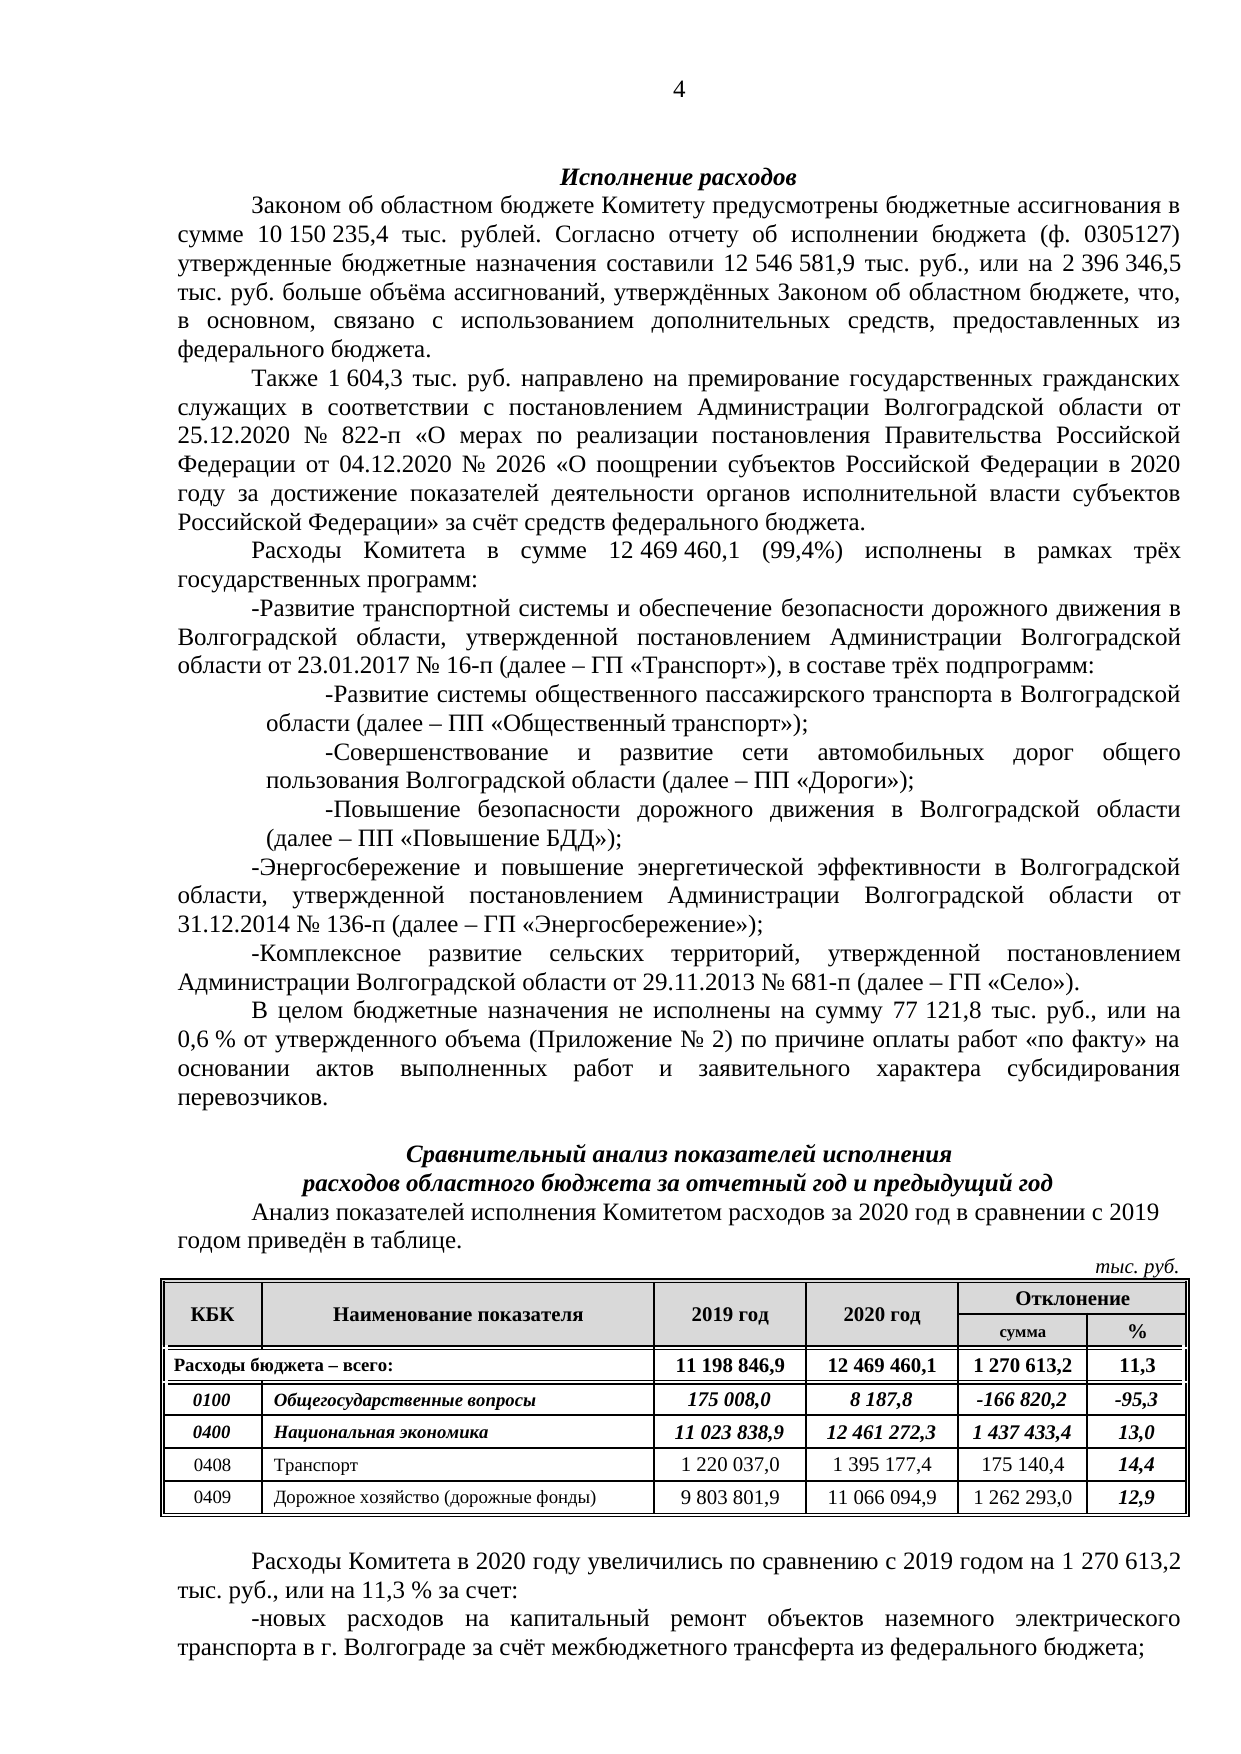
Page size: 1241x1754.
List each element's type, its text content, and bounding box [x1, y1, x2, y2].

table_cell Национальная экономика [263, 1416, 653, 1447]
text -Энергосбережение и повышение энергетической эффективности в Волгоградской области, утвержденной постановлением Администрации Волгоградской области от 31.12.2014 № 136-п (далее – ГП «Энергосбережение»); [177, 852, 1181, 938]
text Также 1 604,3 тыс. руб. направлено на премирование государственных гражданских служащих в соответствии с постановлением Администрации Волгоградской области от 25.12.2020 № 822-п «О мерах по реализации постановления Правительства Российской Федерации от 04.12.2020 № 2026 «О поощрении субъектов Российской Федерации в 2020 году за достижение показателей деятельности органов исполнительной власти субъектов Российской Федерации» за счёт средств федерального бюджета. [177, 363, 1181, 535]
table_cell 0408 [165, 1449, 261, 1480]
text Анализ показателей исполнения Комитетом расходов за 2020 год в сравнении с 2019 годом приведён в таблице. [177, 1197, 1181, 1254]
table_cell 8 187,8 [807, 1385, 957, 1414]
text расходов областного бюджета за отчетный год и предыдущий год [177, 1168, 1181, 1197]
text -новых расходов на капитальный ремонт объектов наземного электрического транспорта в г. Волгограде за счёт межбюджетного трансферта из федерального бюджета; [177, 1603, 1181, 1661]
table_header 2019 год [655, 1283, 805, 1345]
table_cell 175 008,0 [655, 1385, 805, 1414]
table_header Отклонение [959, 1283, 1185, 1313]
text -Развитие системы общественного пассажирского транспорта в Волгоградской области (далее – ПП «Общественный транспорт»); [266, 679, 1181, 737]
table_cell Расходы бюджета – всего: [162, 1345, 653, 1380]
text В целом бюджетные назначения не исполнены на сумму 77 121,8 тыс. руб., или на 0,6 % от утвержденного объема (Приложение № 2) по причине оплаты работ «по факту» на основании актов выполненных работ и заявительного характера субсидирования перевозчиков. [177, 995, 1181, 1110]
table_cell 1 220 037,0 [655, 1449, 805, 1480]
table_cell 1 270 613,2 [959, 1350, 1086, 1380]
table_cell 0409 [165, 1482, 261, 1513]
table_cell 175 140,4 [959, 1449, 1086, 1480]
table_cell 14,4 [1088, 1449, 1185, 1480]
table_cell 0400 [165, 1416, 261, 1447]
table_cell 9 803 801,9 [655, 1482, 805, 1513]
text -Совершенствование и развитие сети автомобильных дорог общего пользования Волгоградской области (далее – ПП «Дороги»); [266, 737, 1181, 794]
table_cell Общегосударственные вопросы [263, 1385, 653, 1414]
table_cell 0100 [162, 1380, 261, 1414]
table_cell 11 198 846,9 [655, 1350, 805, 1380]
text Исполнение расходов [177, 162, 1181, 190]
table_cell 1 395 177,4 [807, 1449, 957, 1480]
table_cell 12 469 460,1 [807, 1350, 957, 1380]
table_header 2020 год [807, 1283, 957, 1345]
table_cell 11 023 838,9 [655, 1416, 805, 1447]
table_cell 1 437 433,4 [959, 1416, 1086, 1447]
table_cell 1 262 293,0 [959, 1482, 1086, 1513]
table_cell Дорожное хозяйство (дорожные фонды) [263, 1482, 653, 1513]
table_cell 11,3 [1088, 1345, 1187, 1380]
table_header Наименование показателя [263, 1283, 653, 1345]
table_cell 13,0 [1088, 1416, 1185, 1447]
table_cell -166 820,2 [959, 1385, 1086, 1414]
text Законом об областном бюджете Комитету предусмотрены бюджетные ассигнования в сумме 10 150 235,4 тыс. рублей. Согласно отчету об исполнении бюджета (ф. 0305127) утвержденные бюджетные назначения составили 12 546 581,9 тыс. руб., или на 2 396 346,5 тыс. руб. больше объёма ассигнований, утверждённых Законом об областном бюджете, что, в основном, связано с использованием дополнительных средств, предоставленных из федерального бюджета. [177, 190, 1181, 363]
table_cell 12 461 272,3 [807, 1416, 957, 1447]
text -Комплексное развитие сельских территорий, утвержденной постановлением Администрации Волгоградской области от 29.11.2013 № 681-п (далее – ГП «Село»). [177, 938, 1181, 995]
text Сравнительный анализ показателей исполнения [177, 1139, 1181, 1168]
text Расходы Комитета в сумме 12 469 460,1 (99,4%) исполнены в рамках трёх государственных программ: [177, 535, 1181, 593]
table_cell -95,3 [1088, 1380, 1187, 1414]
text Расходы Комитета в 2020 году увеличились по сравнению с 2019 годом на 1 270 613,2 тыс. руб., или на 11,3 % за счет: [177, 1546, 1181, 1603]
table_header КБК [165, 1283, 261, 1345]
table_cell сумма [959, 1315, 1086, 1345]
table_cell Транспорт [263, 1449, 653, 1480]
text -Развитие транспортной системы и обеспечение безопасности дорожного движения в Волгоградской области, утвержденной постановлением Администрации Волгоградской области от 23.01.2017 № 16-п (далее – ГП «Транспорт»), в составе трёх подпрограмм: [177, 593, 1181, 679]
text -Повышение безопасности дорожного движения в Волгоградской области (далее – ПП «Повышение БДД»); [266, 794, 1181, 852]
table_cell % [1088, 1315, 1185, 1345]
text тыс. руб. [177, 1254, 1181, 1278]
table_cell 11 066 094,9 [807, 1482, 957, 1513]
table_cell 12,9 [1088, 1482, 1185, 1513]
